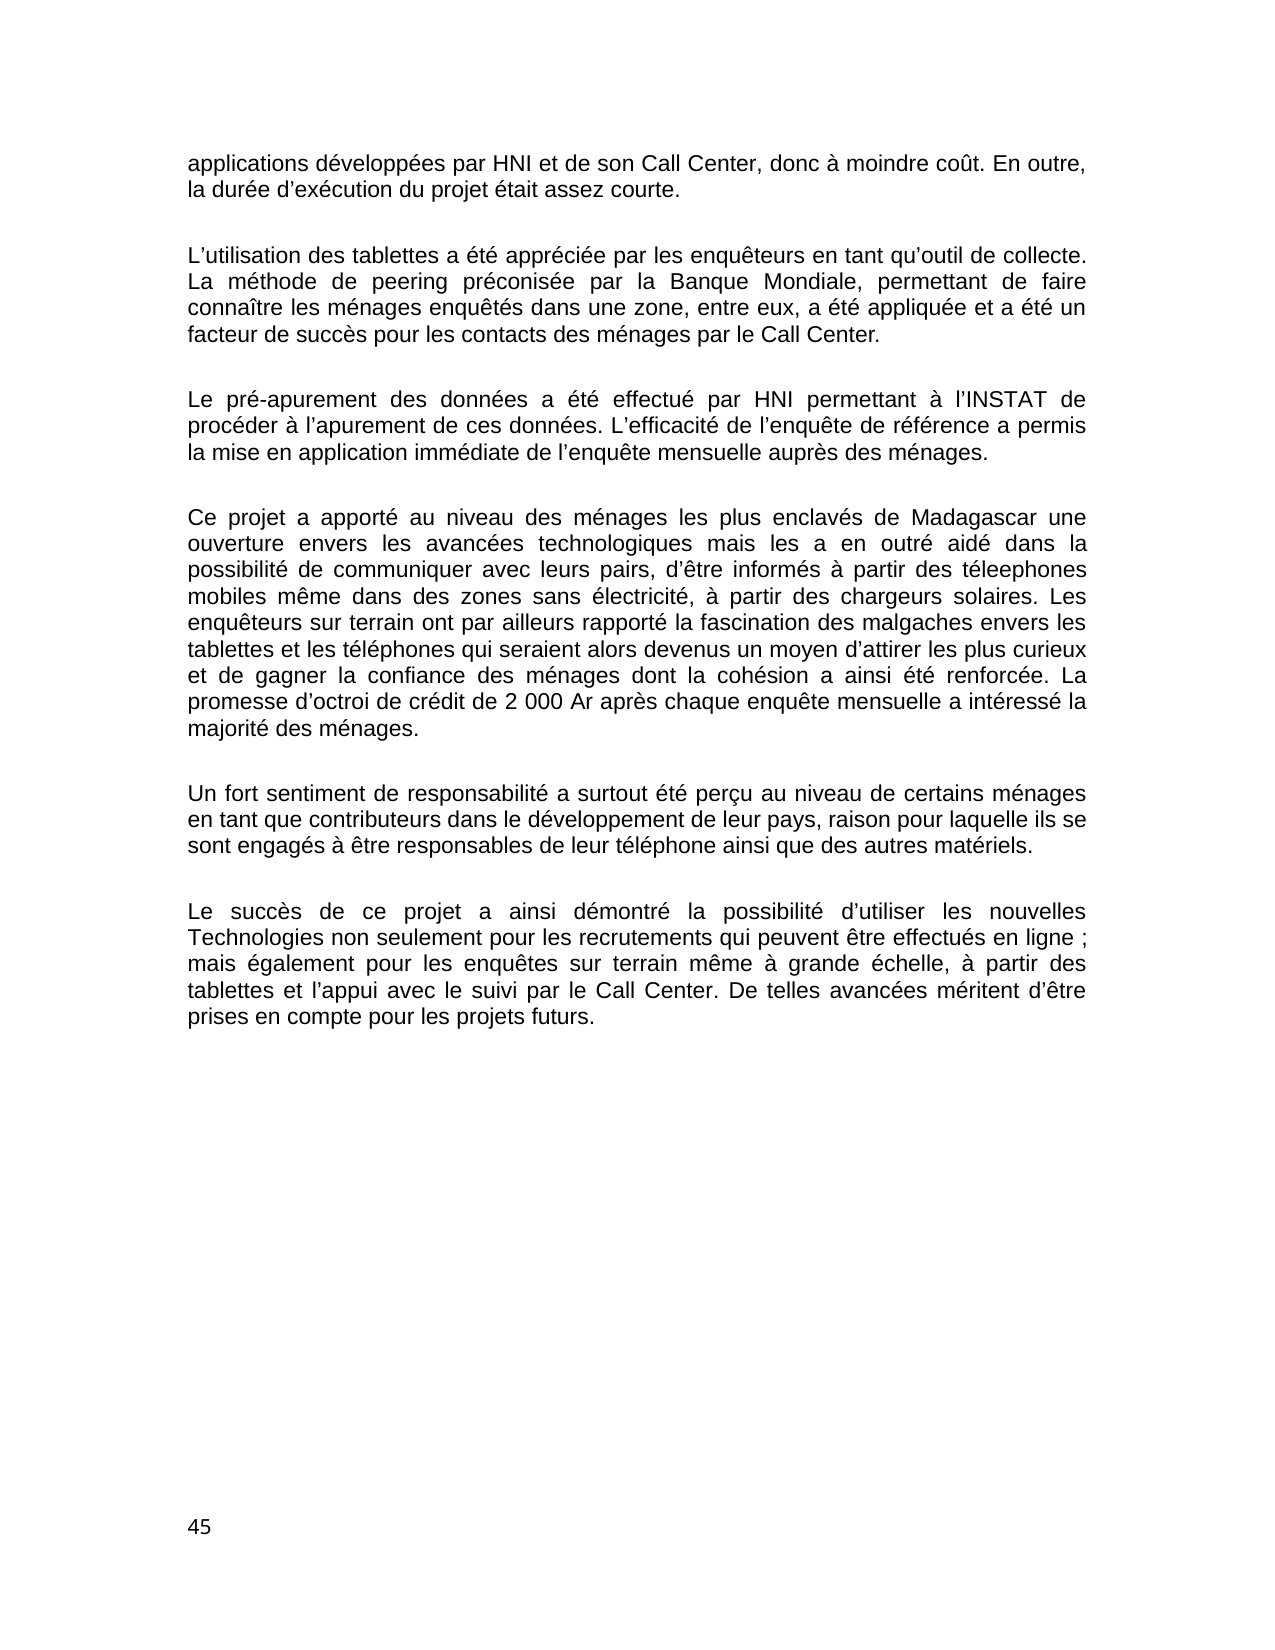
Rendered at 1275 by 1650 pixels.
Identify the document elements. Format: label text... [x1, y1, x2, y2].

text Ce projet a apporté au niveau des ménages les plus enclavés de Madagascar une ouverture envers les avancées technologiques mais les a en outré aidé dans la possibilité de communiquer avec leurs pairs, d’être informés à partir des téleephones mobiles même dans des zones sans électricité, à partir des chargeurs solaires. Les enquêteurs sur terrain ont par ailleurs rapporté la fascination des malgaches envers les tablettes et les téléphones qui seraient alors devenus un moyen d’attirer les plus curieux et de gagner la confiance des ménages dont la cohésion a ainsi été renforcée. La promesse d’octroi de crédit de 2 000 Ar après chaque enquête mensuelle a intéressé la majorité des ménages. [187, 504, 1087, 741]
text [187, 150, 1087, 203]
text Un fort sentiment de responsabilité a surtout été perçu au niveau de certains ménages en tant que contributeurs dans le développement de leur pays, raison pour laquelle ils se sont engagés à être responsables de leur téléphone ainsi que des autres matériels. [187, 780, 1087, 859]
text Le pré-apurement des données a été effectué par HNI permettant à l’INSTAT de procéder à l’apurement de ces données. L’efficacité de l’enquête de référence a permis la mise en application immédiate de l’enquête mensuelle auprès des ménages. [187, 386, 1087, 465]
text L’utilisation des tablettes a été appréciée par les enquêteurs en tant qu’outil de collecte. La méthode de peering préconisée par la Banque Mondiale, permettant de faire connaître les ménages enquêtés dans une zone, entre eux, a été appliquée et a été un facteur de succès pour les contacts des ménages par le Call Center. [187, 242, 1087, 347]
text Le succès de ce projet a ainsi démontré la possibilité d’utiliser les nouvelles Technologies non seulement pour les recrutements qui peuvent être effectués en ligne ; mais également pour les enquêtes sur terrain même à grande échelle, à partir des tablettes et l’appui avec le suivi par le Call Center. De telles avancées méritent d’être prises en compte pour les projets futurs. [187, 898, 1087, 1029]
